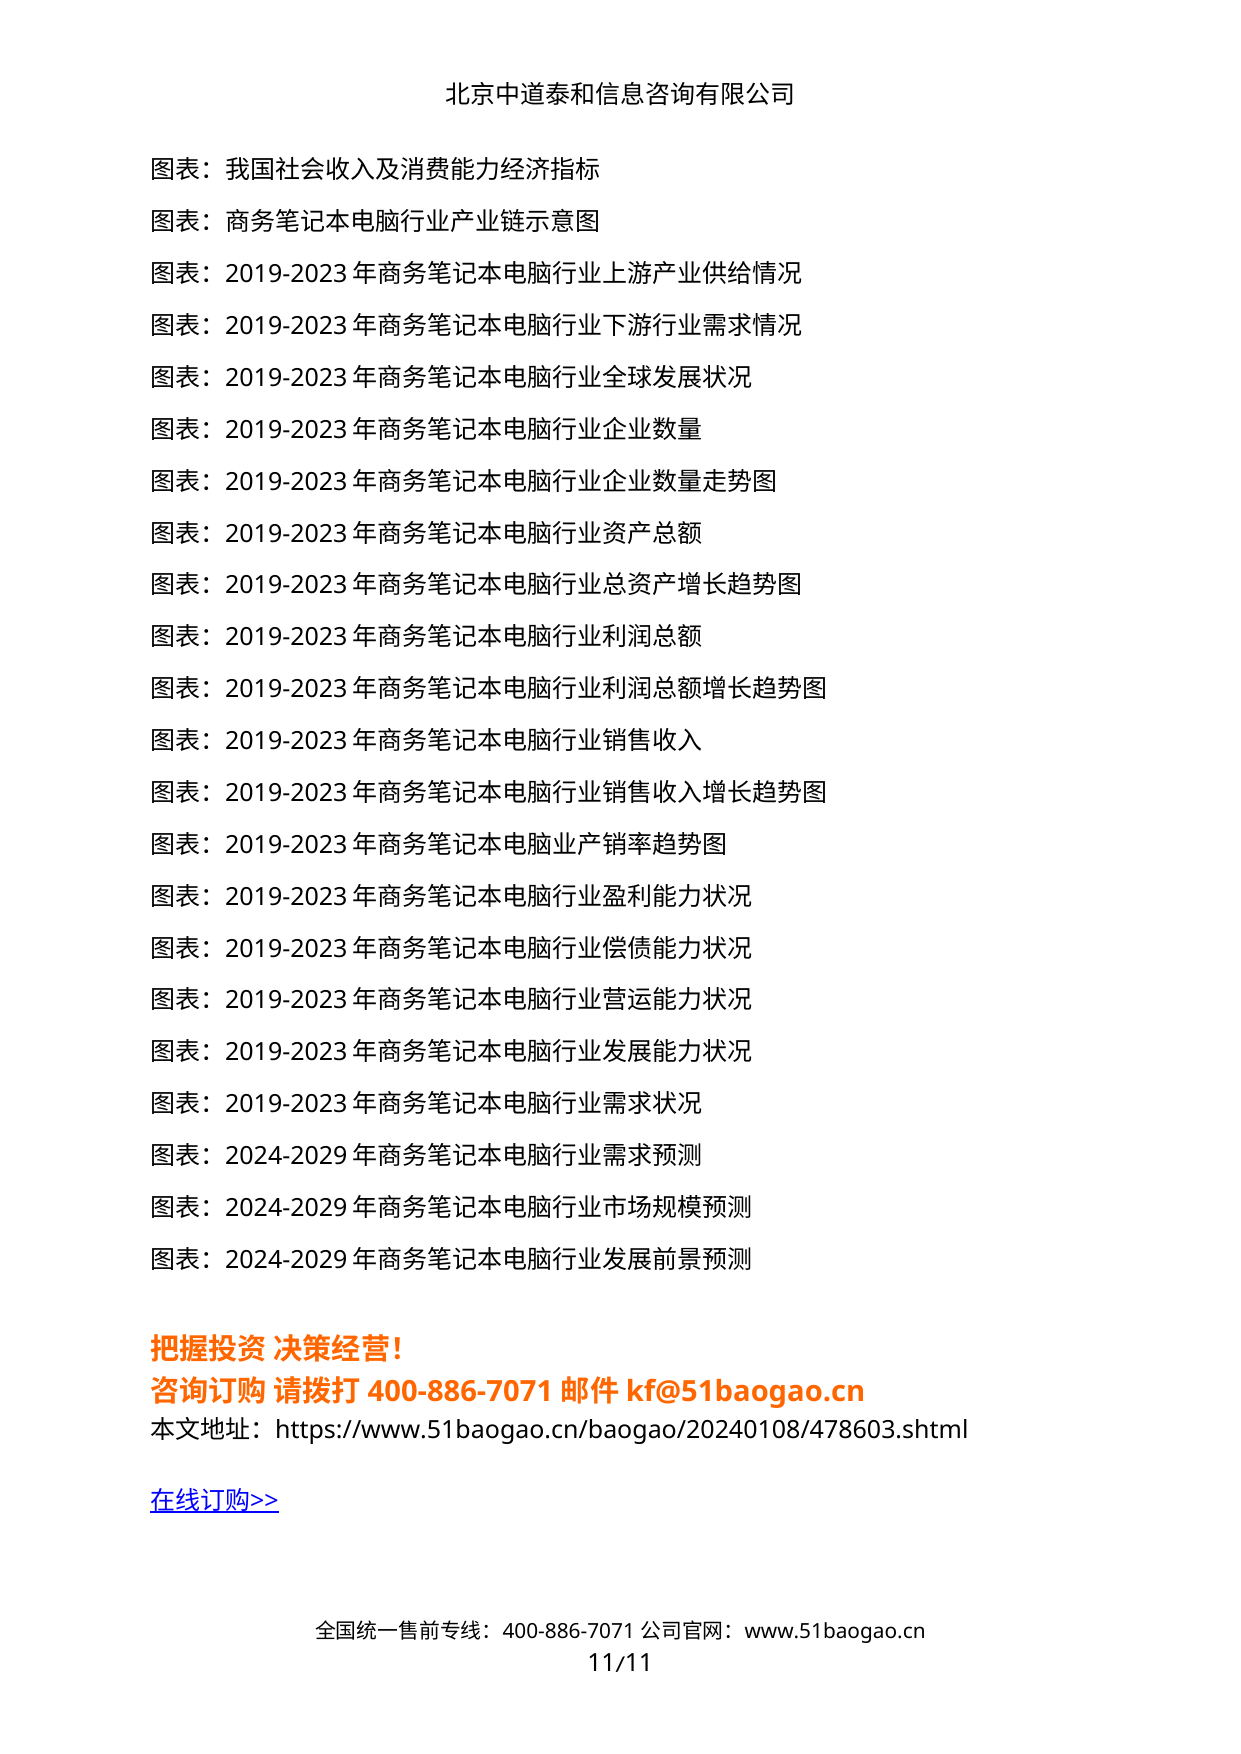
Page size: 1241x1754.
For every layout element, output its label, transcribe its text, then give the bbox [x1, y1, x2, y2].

text 图表：2019-2023年商务笔记本电脑行业需求状况 [150, 1084, 1090, 1120]
text 图表：2019-2023年商务笔记本电脑业产销率趋势图 [150, 824, 1090, 861]
text 图表：2019-2023年商务笔记本电脑行业全球发展状况 [150, 357, 1090, 394]
text 把握投资 决策经营！咨询订购 请拨打 400-886-7071 邮件 kf@51baogao.cn本文地址：https://www.51baogao.cn/baogao/20240108/478603.shtml [150, 1291, 1090, 1446]
text 图表：2019-2023年商务笔记本电脑行业销售收入增长趋势图 [150, 772, 1090, 809]
text 图表：2019-2023年商务笔记本电脑行业利润总额增长趋势图 [150, 669, 1090, 705]
text 图表：2019-2023年商务笔记本电脑行业企业数量走势图 [150, 461, 1090, 497]
text 在线订购>> [150, 1446, 1090, 1517]
text 图表：2019-2023年商务笔记本电脑行业发展能力状况 [150, 1032, 1090, 1068]
text 图表：2019-2023年商务笔记本电脑行业企业数量 [150, 409, 1090, 446]
text 图表：2024-2029年商务笔记本电脑行业需求预测 [150, 1136, 1090, 1172]
text 图表：我国社会收入及消费能力经济指标 [150, 150, 1090, 186]
text 图表：2019-2023年商务笔记本电脑行业资产总额 [150, 513, 1090, 549]
text 图表：商务笔记本电脑行业产业链示意图 [150, 202, 1090, 238]
text 图表：2019-2023年商务笔记本电脑行业上游产业供给情况 [150, 254, 1090, 290]
text 图表：2019-2023年商务笔记本电脑行业总资产增长趋势图 [150, 565, 1090, 601]
text 图表：2019-2023年商务笔记本电脑行业销售收入 [150, 721, 1090, 757]
text 图表：2019-2023年商务笔记本电脑行业偿债能力状况 [150, 928, 1090, 964]
text 图表：2019-2023年商务笔记本电脑行业盈利能力状况 [150, 876, 1090, 912]
text 图表：2019-2023年商务笔记本电脑行业利润总额 [150, 617, 1090, 653]
text 图表：2024-2029年商务笔记本电脑行业市场规模预测 [150, 1187, 1090, 1224]
text 图表：2019-2023年商务笔记本电脑行业营运能力状况 [150, 980, 1090, 1016]
text 图表：2024-2029年商务笔记本电脑行业发展前景预测 [150, 1239, 1090, 1276]
text 图表：2019-2023年商务笔记本电脑行业下游行业需求情况 [150, 306, 1090, 342]
